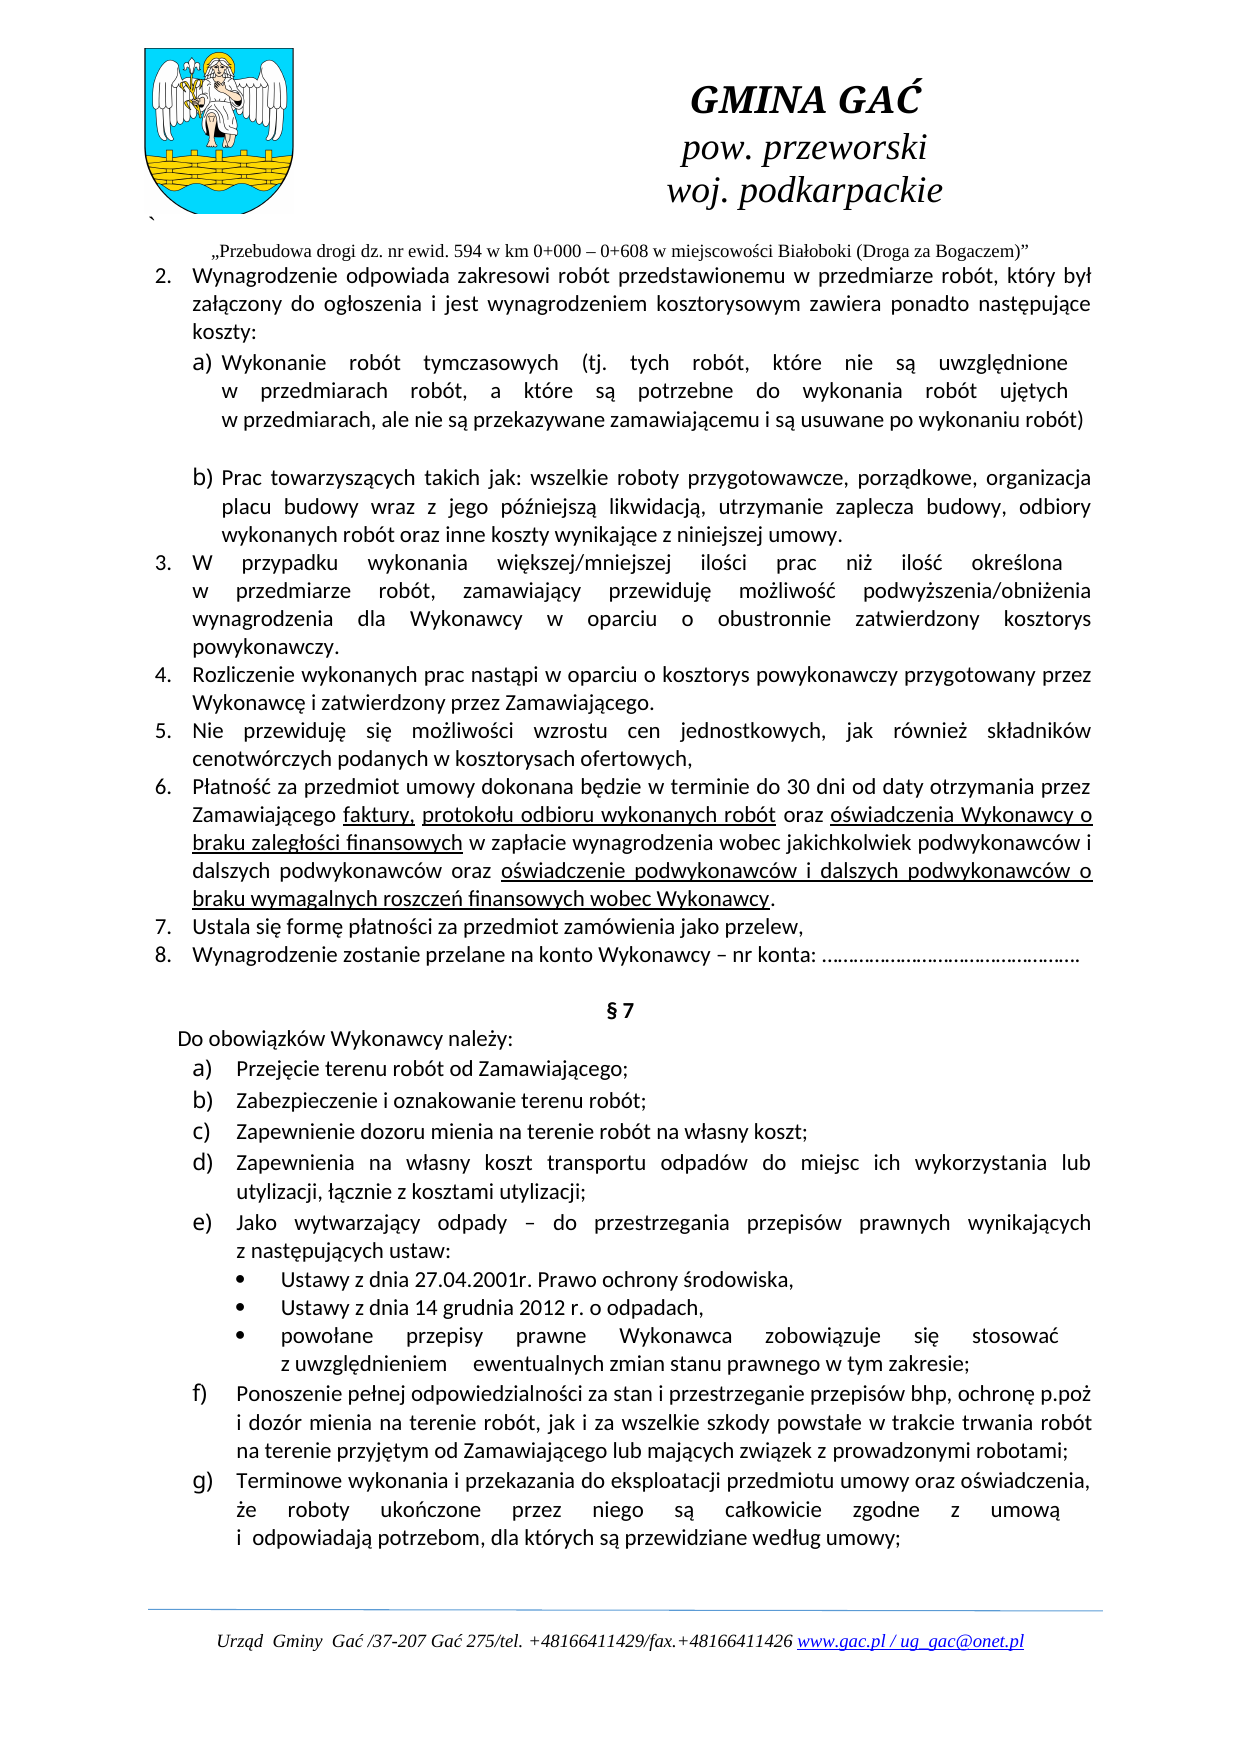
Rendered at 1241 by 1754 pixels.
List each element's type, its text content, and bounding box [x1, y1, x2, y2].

list Terminowe wykonania i przekazania do eksploatacji przedmiotu umowy oraz oświadczenia, że roboty ukończone przez niego są całkowicie zgodne z umową i odpowiadają potrzebom, dla których są przewidziane według umowy; [192, 1464, 1093, 1551]
list Zapewnienia na własny koszt transportu odpadów do miejsc ich wykorzystania lub utylizacji, łącznie z kosztami utylizacji; [192, 1146, 1093, 1205]
list Wynagrodzenie odpowiada zakresowi robót przedstawionemu w przedmiarze robót, który był załączony do ogłoszenia i jest wynagrodzeniem kosztorysowym zawiera ponadto następujące koszty: [154, 261, 1093, 345]
list Jako wytwarzający odpady – do przestrzegania przepisów prawnych wynikających z następujących ustaw: [192, 1205, 1093, 1265]
list Wykonanie robót tymczasowych (tj. tych robót, które nie są uwzględnione w przedmiarach robót, a które są potrzebne do wykonania robót ujętych w przedmiarach, ale nie są przekazywane zamawiającemu i są usuwane po wykonaniu robót) [192, 345, 1093, 433]
list Ponoszenie pełnej odpowiedzialności za stan i przestrzeganie przepisów bhp, ochronę p.poż i dozór mienia na terenie robót, jak i za wszelkie szkody powstałe w trakcie trwania robót na terenie przyjętym od Zamawiającego lub mających związek z prowadzonymi robotami; [192, 1377, 1093, 1464]
text Do obowiązków Wykonawcy należy: [177, 1024, 1093, 1052]
list Zapewnienie dozoru mienia na terenie robót na własny koszt; [192, 1115, 1093, 1146]
list Ustawy z dnia 14 grudnia 2012 r. o odpadach, [236, 1293, 1093, 1321]
list Prac towarzyszących takich jak: wszelkie roboty przygotowawcze, porządkowe, organizacja placu budowy wraz z jego późniejszą likwidacją, utrzymanie zaplecza budowy, odbiory wykonanych robót oraz inne koszty wynikające z niniejszej umowy. [192, 461, 1093, 548]
list Zabezpieczenie i oznakowanie terenu robót; [192, 1084, 1093, 1115]
list Wynagrodzenie zostanie przelane na konto Wykonawcy – nr konta: …………………………………………. [154, 940, 1093, 968]
text § 7 [148, 996, 1093, 1024]
list W przypadku wykonania większej/mniejszej ilości prac niż ilość określona w przedmiarze robót, zamawiający przewiduję możliwość podwyższenia/obniżenia wynagrodzenia dla Wykonawcy w oparciu o obustronnie zatwierdzony kosztorys powykonawczy. [154, 548, 1093, 660]
list powołane przepisy prawne Wykonawca zobowiązuje się stosować z uwzględnieniem ewentualnych zmian stanu prawnego w tym zakresie; [236, 1321, 1093, 1377]
list Płatność za przedmiot umowy dokonana będzie w terminie do 30 dni od daty otrzymania przez Zamawiającego faktury, protokołu odbioru wykonanych robót oraz oświadczenia Wykonawcy o braku zaległości finansowych w zapłacie wynagrodzenia wobec jakichkolwiek podwykonawców i dalszych podwykonawców oraz oświadczenie podwykonawców i dalszych podwykonawców o braku wymagalnych roszczeń finansowych wobec Wykonawcy. [154, 772, 1093, 912]
list Przejęcie terenu robót od Zamawiającego; [192, 1052, 1093, 1084]
list Ustawy z dnia 27.04.2001r. Prawo ochrony środowiska, [236, 1265, 1093, 1293]
list Ustala się formę płatności za przedmiot zamówienia jako przelew, [154, 912, 1093, 940]
list Nie przewiduję się możliwości wzrostu cen jednostkowych, jak również składników cenotwórczych podanych w kosztorysach ofertowych, [154, 716, 1093, 772]
list Rozliczenie wykonanych prac nastąpi w oparciu o kosztorys powykonawczy przygotowany przez Wykonawcę i zatwierdzony przez Zamawiającego. [154, 660, 1093, 716]
picture [144, 48, 294, 214]
